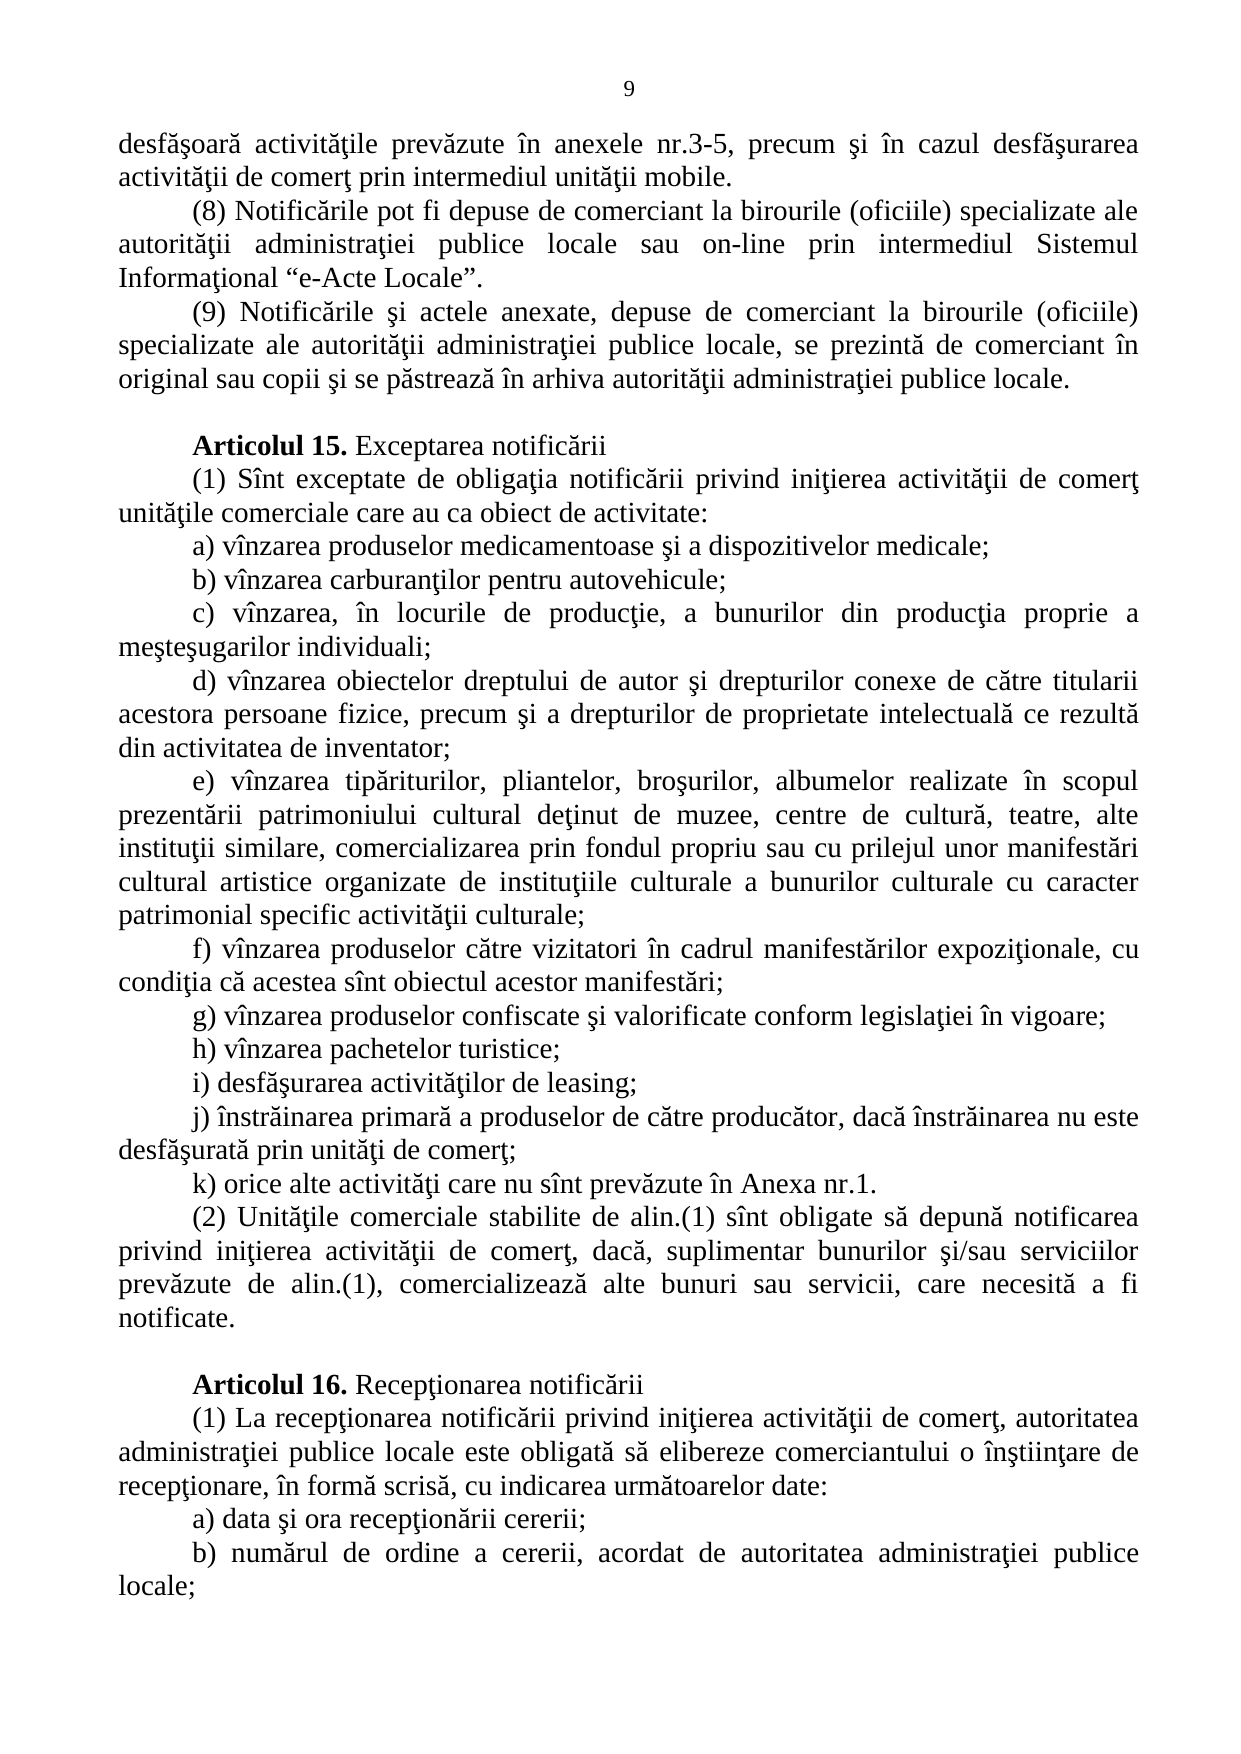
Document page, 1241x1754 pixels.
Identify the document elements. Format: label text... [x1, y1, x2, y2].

text b) vînzarea carburanţilor pentru autovehicule; [118, 562, 1140, 596]
text (1) La recepţionarea notificării privind iniţierea activităţii de comerţ, autoritatea administraţiei publice locale este obligată să elibereze comerciantului o înştiinţare de recepţionare, în formă scrisă, cu indicarea următoarelor date: [118, 1401, 1140, 1501]
text f) vînzarea produselor către vizitatori în cadrul manifestărilor expoziţionale, cu condiţia că acestea sînt obiectul acestor manifestări; [118, 931, 1140, 998]
text a) data şi ora recepţionării cererii; [118, 1501, 1140, 1535]
text k) orice alte activităţi care nu sînt prevăzute în Anexa nr.1. [118, 1166, 1140, 1199]
text (8) Notificările pot fi depuse de comerciant la birourile (oficiile) specializate ale autorităţii administraţiei publice locale sau on-line prin intermediul Sistemul Informaţional “e-Acte Locale”. [118, 193, 1140, 294]
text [118, 126, 1140, 193]
text e) vînzarea tipăriturilor, pliantelor, broşurilor, albumelor realizate în scopul prezentării patrimoniului cultural deţinut de muzee, centre de cultură, teatre, alte instituţii similare, comercializarea prin fondul propriu sau cu prilejul unor manifestări cultural artistice organizate de instituţiile culturale a bunurilor culturale cu caracter patrimonial specific activităţii culturale; [118, 763, 1140, 931]
text c) vînzarea, în locurile de producţie, a bunurilor din producţia proprie a meşteşugarilor individuali; [118, 596, 1140, 663]
text j) înstrăinarea primară a produselor de către producător, dacă înstrăinarea nu este desfăşurată prin unităţi de comerţ; [118, 1099, 1140, 1166]
text d) vînzarea obiectelor dreptului de autor şi drepturilor conexe de către titularii acestora persoane fizice, precum şi a drepturilor de proprietate intelectuală ce rezultă din activitatea de inventator; [118, 663, 1140, 763]
text h) vînzarea pachetelor turistice; [118, 1032, 1140, 1065]
text Articolul 16. Recepţionarea notificării [118, 1367, 1140, 1401]
text i) desfăşurarea activităţilor de leasing; [118, 1065, 1140, 1099]
text (1) Sînt exceptate de obligaţia notificării privind iniţierea activităţii de comerţ unităţile comerciale care au ca obiect de activitate: [118, 461, 1140, 528]
text (9) Notificările şi actele anexate, depuse de comerciant la birourile (oficiile) specializate ale autorităţii administraţiei publice locale, se prezintă de comerciant în original sau copii şi se păstrează în arhiva autorităţii administraţiei publice locale. [118, 294, 1140, 394]
text g) vînzarea produselor confiscate şi valorificate conform legislaţiei în vigoare; [118, 998, 1140, 1032]
text b) numărul de ordine a cererii, acordat de autoritatea administraţiei publice locale; [118, 1535, 1140, 1602]
text Articolul 15. Exceptarea notificării [118, 428, 1140, 461]
text a) vînzarea produselor medicamentoase şi a dispozitivelor medicale; [118, 528, 1140, 562]
text (2) Unităţile comerciale stabilite de alin.(1) sînt obligate să depună notificarea privind iniţierea activităţii de comerţ, dacă, suplimentar bunurilor şi/sau serviciilor prevăzute de alin.(1), comercializează alte bunuri sau servicii, care necesită a fi notificate. [118, 1199, 1140, 1333]
